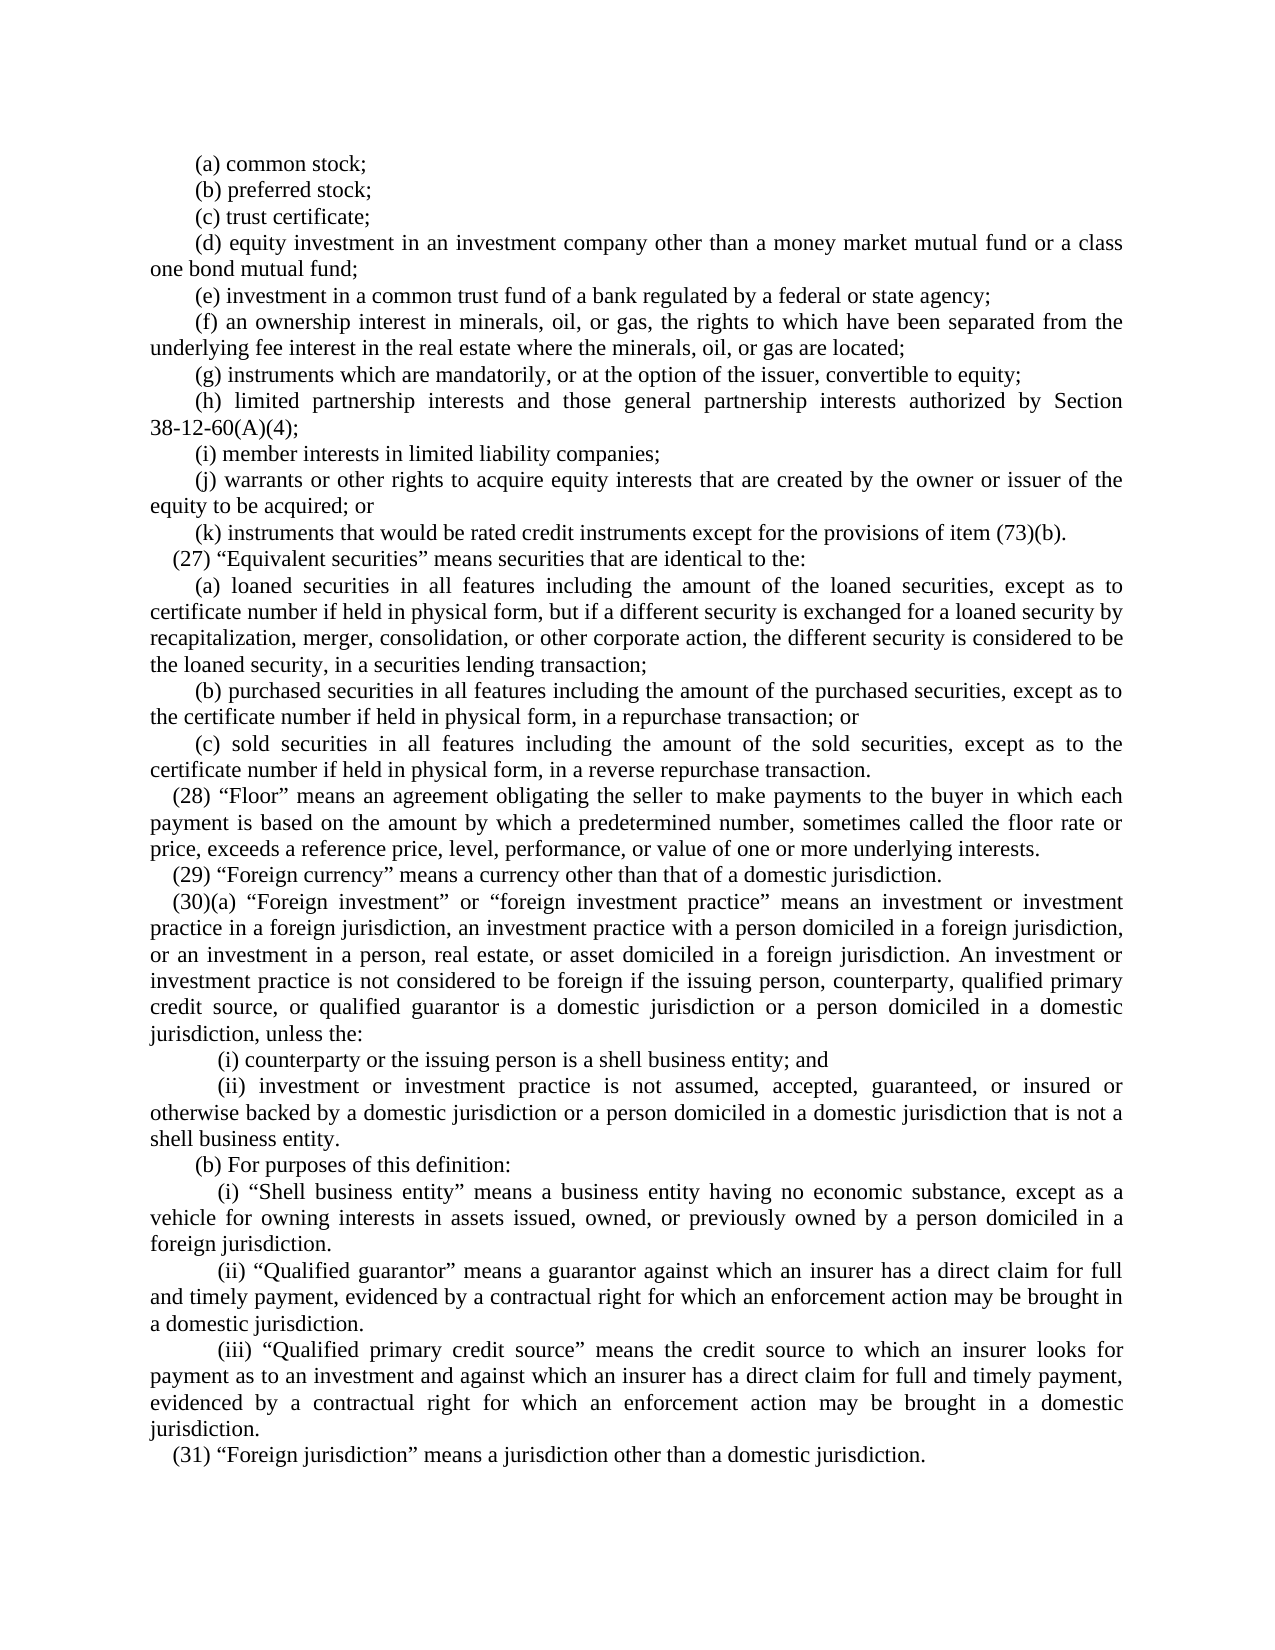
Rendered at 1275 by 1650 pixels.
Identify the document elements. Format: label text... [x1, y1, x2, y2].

text (d) equity investment in an investment company other than a money market mutual fund or a class one bond mutual fund; [150, 229, 1125, 282]
text (ii) “Qualified guarantor” means a guarantor against which an insurer has a direct claim for full and timely payment, evidenced by a contractual right for which an enforcement action may be brought in a domestic jurisdiction. [150, 1257, 1125, 1336]
text (a) common stock; [150, 150, 1125, 176]
text (f) an ownership interest in minerals, oil, or gas, the rights to which have been separated from the underlying fee interest in the real estate where the minerals, oil, or gas are located; [150, 308, 1125, 361]
text (c) sold securities in all features including the amount of the sold securities, except as to the certificate number if held in physical form, in a reverse repurchase transaction. [150, 730, 1125, 782]
text (k) instruments that would be rated credit instruments except for the provisions of item (73)(b). [150, 519, 1125, 545]
text (h) limited partnership interests and those general partnership interests authorized by Section 38-12-60(A)(4); [150, 387, 1125, 440]
text (b) purchased securities in all features including the amount of the purchased securities, except as to the certificate number if held in physical form, in a repurchase transaction; or [150, 677, 1125, 730]
text (b) For purposes of this definition: [150, 1151, 1125, 1178]
text (e) investment in a common trust fund of a bank regulated by a federal or state agency; [150, 282, 1125, 308]
text (a) loaned securities in all features including the amount of the loaned securities, except as to certificate number if held in physical form, but if a different security is exchanged for a loaned security by recapitalization, merger, consolidation, or other corporate action, the different security is considered to be the loaned security, in a securities lending transaction; [150, 572, 1125, 677]
text (ii) investment or investment practice is not assumed, accepted, guaranteed, or insured or otherwise backed by a domestic jurisdiction or a person domiciled in a domestic jurisdiction that is not a shell business entity. [150, 1072, 1125, 1151]
text (30)(a) “Foreign investment” or “foreign investment practice” means an investment or investment practice in a foreign jurisdiction, an investment practice with a person domiciled in a foreign jurisdiction, or an investment in a person, real estate, or asset domiciled in a foreign jurisdiction. An investment or investment practice is not considered to be foreign if the issuing person, counterparty, qualified primary credit source, or qualified guarantor is a domestic jurisdiction or a person domiciled in a domestic jurisdiction, unless the: [150, 888, 1125, 1046]
text (iii) “Qualified primary credit source” means the credit source to which an insurer looks for payment as to an investment and against which an insurer has a direct claim for full and timely payment, evidenced by a contractual right for which an enforcement action may be brought in a domestic jurisdiction. [150, 1336, 1125, 1441]
text (31) “Foreign jurisdiction” means a jurisdiction other than a domestic jurisdiction. [150, 1441, 1125, 1468]
text (i) member interests in limited liability companies; [150, 440, 1125, 466]
text (29) “Foreign currency” means a currency other than that of a domestic jurisdiction. [150, 862, 1125, 888]
text (c) trust certificate; [150, 203, 1125, 229]
text (g) instruments which are mandatorily, or at the option of the issuer, convertible to equity; [150, 361, 1125, 387]
text (j) warrants or other rights to acquire equity interests that are created by the owner or issuer of the equity to be acquired; or [150, 466, 1125, 519]
text (28) “Floor” means an agreement obligating the seller to make payments to the buyer in which each payment is based on the amount by which a predetermined number, sometimes called the floor rate or price, exceeds a reference price, level, performance, or value of one or more underlying interests. [150, 782, 1125, 862]
text (b) preferred stock; [150, 176, 1125, 203]
text (i) “Shell business entity” means a business entity having no economic substance, except as a vehicle for owning interests in assets issued, owned, or previously owned by a person domiciled in a foreign jurisdiction. [150, 1178, 1125, 1257]
text (i) counterparty or the issuing person is a shell business entity; and [150, 1046, 1125, 1072]
text (27) “Equivalent securities” means securities that are identical to the: [150, 545, 1125, 572]
